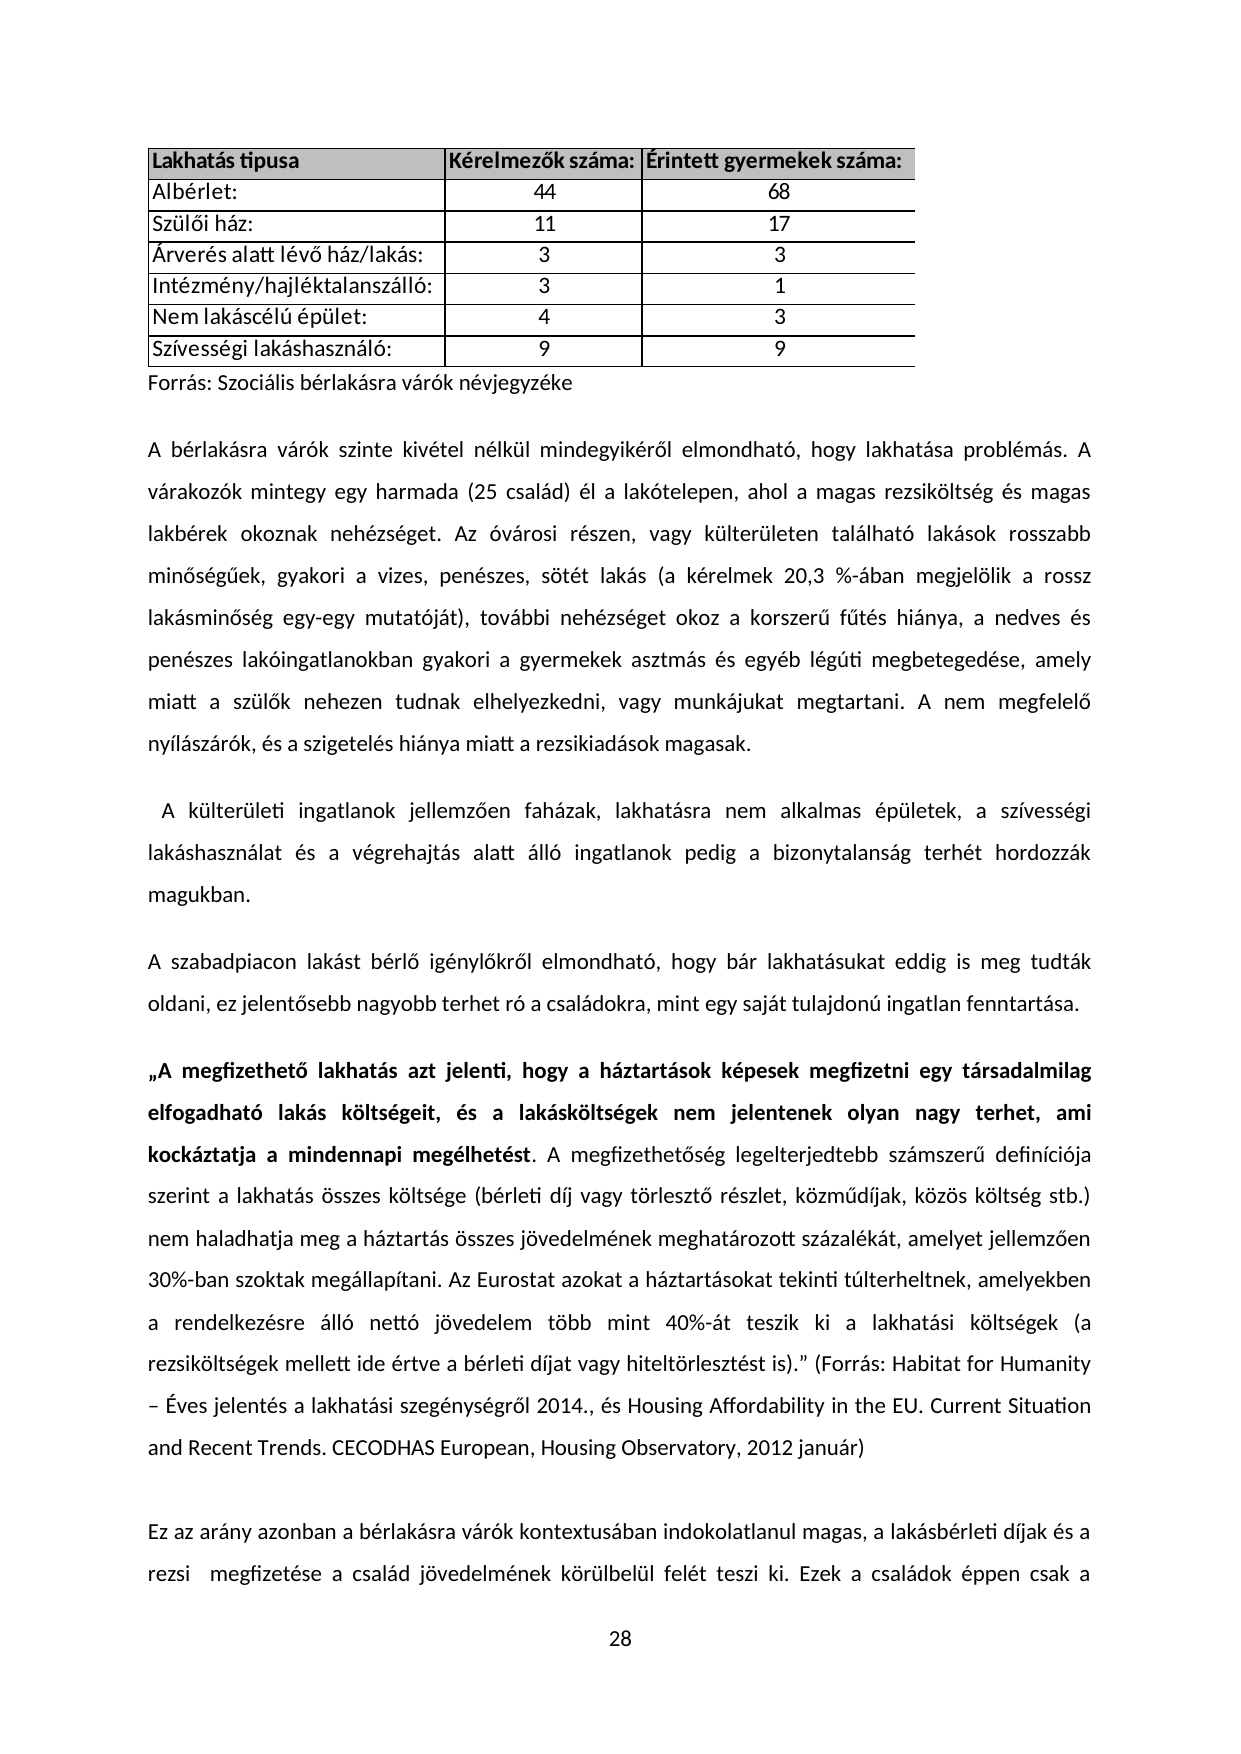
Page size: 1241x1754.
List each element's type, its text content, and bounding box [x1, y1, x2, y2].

text „A megfizethető lakhatás azt jelenti, hogy a háztartások képesek megfizetni egy társadalmilag elfogadható lakás költségeit, és a lakásköltségek nem jelentenek olyan nagy terhet, ami kockáztatja a mindennapi megélhetést. A megfizethetőség legelterjedtebb számszerű definíciója szerint a lakhatás összes költsége (bérleti díj vagy törlesztő részlet, közműdíjak, közös költség stb.) nem haladhatja meg a háztartás összes jövedelmének meghatározott százalékát, amelyet jellemzően 30%-ban szoktak megállapítani. Az Eurostat azokat a háztartásokat tekinti túlterheltnek, amelyekben a rendelkezésre álló nettó jövedelem több mint 40%-át teszik ki a lakhatási költségek (a rezsiköltségek mellett ide értve a bérleti díjat vagy hiteltörlesztést is).” (Forrás: Habitat for Humanity – Éves jelentés a lakhatási szegénységről 2014., és Housing Affordability in the EU. Current Situation and Recent Trends. CECODHAS European, Housing Observatory, 2012 január) [148, 1056, 1093, 1462]
text A szabadpiacon lakást bérlő igénylőkről elmondható, hogy bár lakhatásukat eddig is meg tudták oldani, ez jelentősebb nagyobb terhet ró a családokra, mint egy saját tulajdonú ingatlan fenntartása. [148, 947, 1093, 1017]
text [148, 1517, 1093, 1587]
text A bérlakásra várók szinte kivétel nélkül mindegyikéről elmondható, hogy lakhatása problémás. A várakozók mintegy egy harmada (25 család) él a lakótelepen, ahol a magas rezsiköltség és magas lakbérek okoznak nehézséget. Az óvárosi részen, vagy külterületen található lakások rosszabb minőségűek, gyakori a vizes, penészes, sötét lakás (a kérelmek 20,3 %-ában megjelölik a rossz lakásminőség egy-egy mutatóját), további nehézséget okoz a korszerű fűtés hiánya, a nedves és penészes lakóingatlanokban gyakori a gyermekek asztmás és egyéb légúti megbetegedése, amely miatt a szülők nehezen tudnak elhelyezkedni, vagy munkájukat megtartani. A nem megfelelő nyílászárók, és a szigetelés hiánya miatt a rezsikiadások magasak. [148, 435, 1093, 757]
text Forrás: Szociális bérlakásra várók névjegyzéke [148, 368, 1093, 396]
text A külterületi ingatlanok jellemzően faházak, lakhatásra nem alkalmas épületek, a szívességi lakáshasználat és a végrehajtás alatt álló ingatlanok pedig a bizonytalanság terhét hordozzák magukban. [148, 796, 1093, 908]
